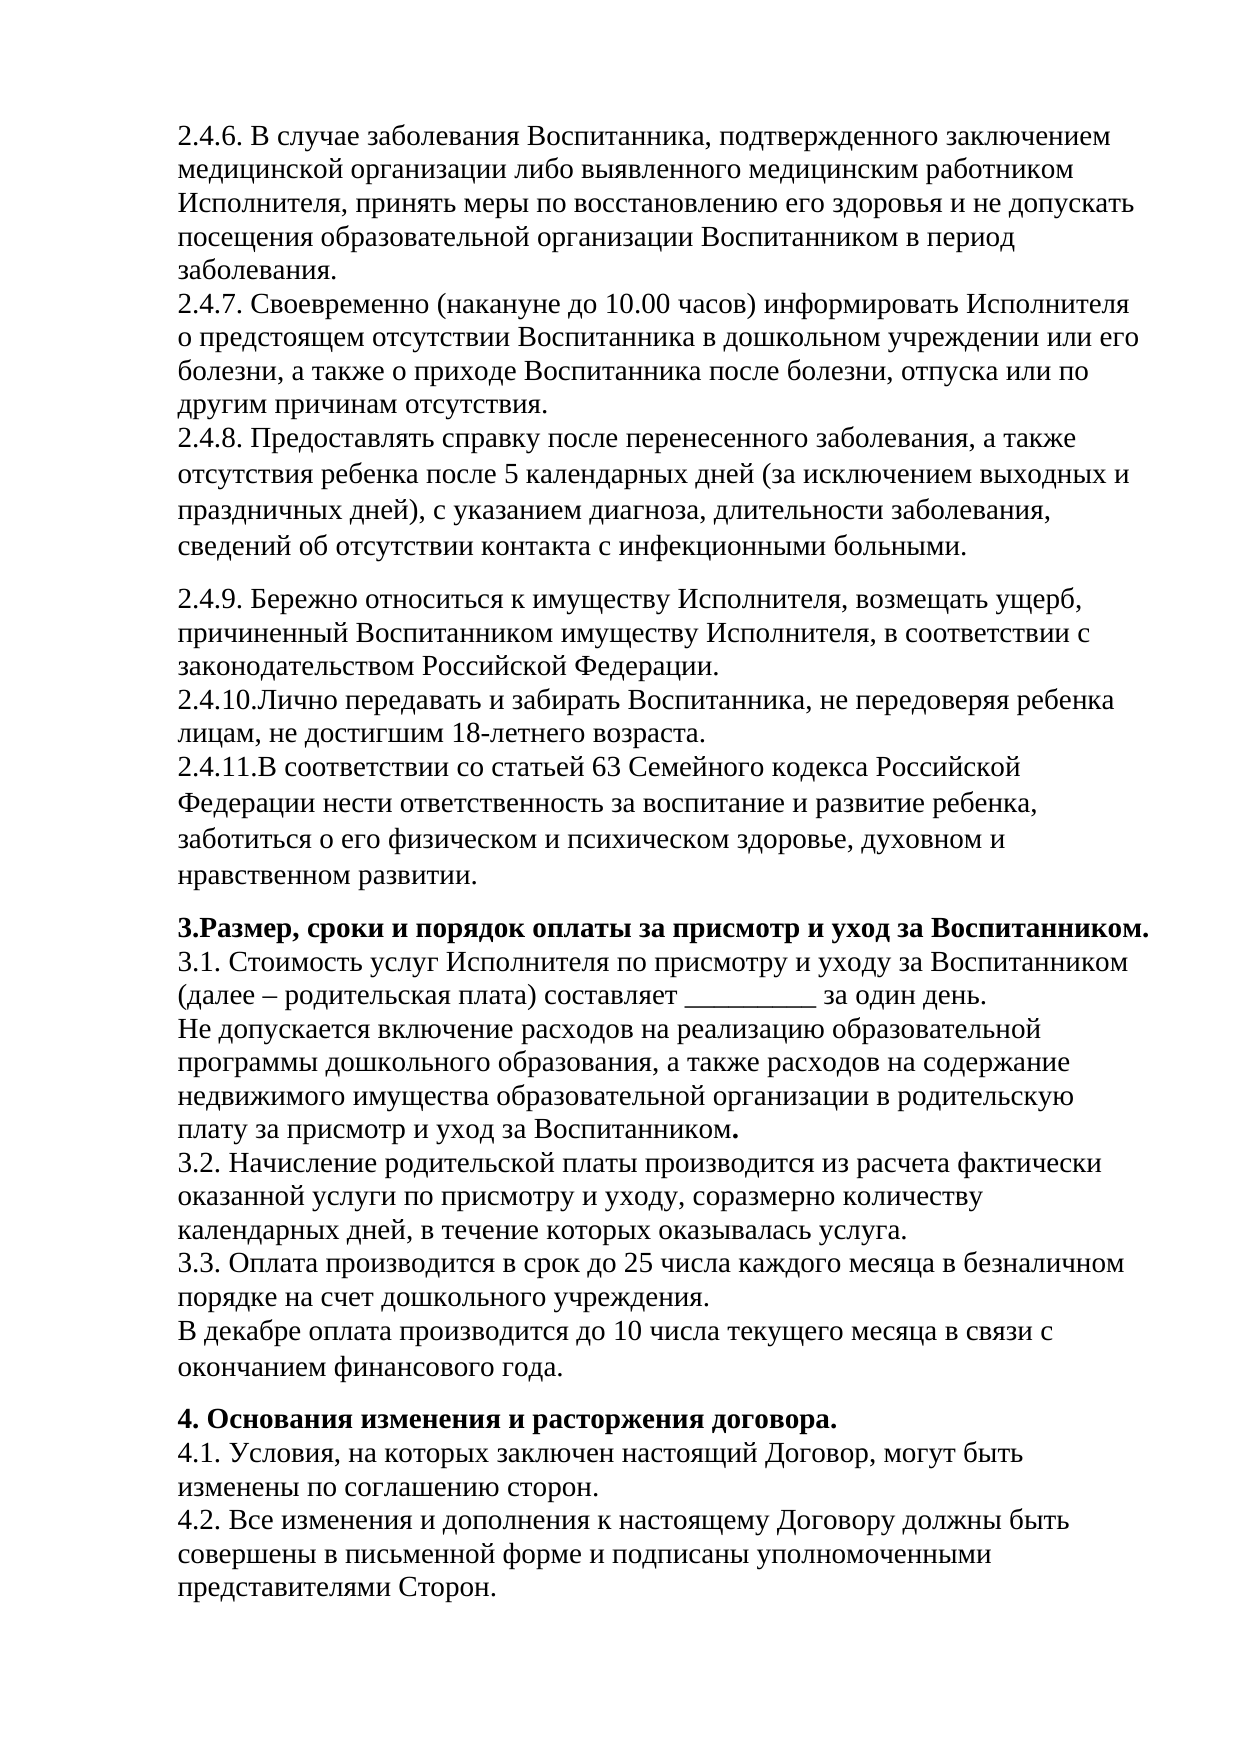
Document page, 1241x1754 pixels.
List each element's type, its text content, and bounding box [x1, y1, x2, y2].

text 3.3. Оплата производится в срок до 25 числа каждого месяца в безналичном порядке на счет дошкольного учреждения. [177, 1246, 1152, 1313]
text 3.Размер, сроки и порядок оплаты за присмотр и уход за Воспитанником. [177, 910, 1152, 944]
text 3.2. Начисление родительской платы производится из расчета фактически оказанной услуги по присмотру и уходу, соразмерно количеству календарных дней, в течение которых оказывалась услуга. [177, 1145, 1152, 1246]
text 4.1. Условия, на которых заключен настоящий Договор, могут быть изменены по соглашению сторон. [177, 1435, 1152, 1502]
text 3.1. Стоимость услуг Исполнителя по присмотру и уходу за Воспитанником (далее – родительская плата) составляет _________ за один день. [177, 944, 1152, 1011]
text 2.4.9. Бережно относиться к имуществу Исполнителя, возмещать ущерб, причиненный Воспитанником имуществу Исполнителя, в соответствии с законодательством Российской Федерации. [177, 581, 1152, 682]
text Не допускается включение расходов на реализацию образовательной программы дошкольного образования, а также расходов на содержание недвижимого имущества образовательной организации в родительскую плату за присмотр и уход за Воспитанником. [177, 1011, 1152, 1145]
text 2.4.10.Лично передавать и забирать Воспитанника, не передоверяя ребенка лицам, не достигшим 18-летнего возраста. [177, 682, 1152, 749]
text 4. Основания изменения и расторжения договора. [177, 1402, 1152, 1435]
text В декабре оплата производится до 10 числа текущего месяца в связи с окончанием финансового года. [177, 1313, 1152, 1382]
text 2.4.6. В случае заболевания Воспитанника, подтвержденного заключением медицинской организации либо выявленного медицинским работником Исполнителя, принять меры по восстановлению его здоровья и не допускать посещения образовательной организации Воспитанником в период заболевания. [177, 118, 1152, 286]
text 4.2. Все изменения и дополнения к настоящему Договору должны быть совершены в письменной форме и подписаны уполномоченными представителями Сторон. [177, 1502, 1152, 1603]
text 2.4.8. Предоставлять справку после перенесенного заболевания, а также отсутствия ребенка после 5 календарных дней (за исключением выходных и праздничных дней), с указанием диагноза, длительности заболевания, сведений об отсутствии контакта с инфекционными больными. [177, 420, 1152, 562]
text 2.4.7. Своевременно (накануне до 10.00 часов) информировать Исполнителя о предстоящем отсутствии Воспитанника в дошкольном учреждении или его болезни, а также о приходе Воспитанника после болезни, отпуска или по другим причинам отсутствия. [177, 286, 1152, 420]
text 2.4.11.В соответствии со статьей 63 Семейного кодекса Российской Федерации нести ответственность за воспитание и развитие ребенка, заботиться о его физическом и психическом здоровье, духовном и нравственном развитии. [177, 749, 1152, 891]
